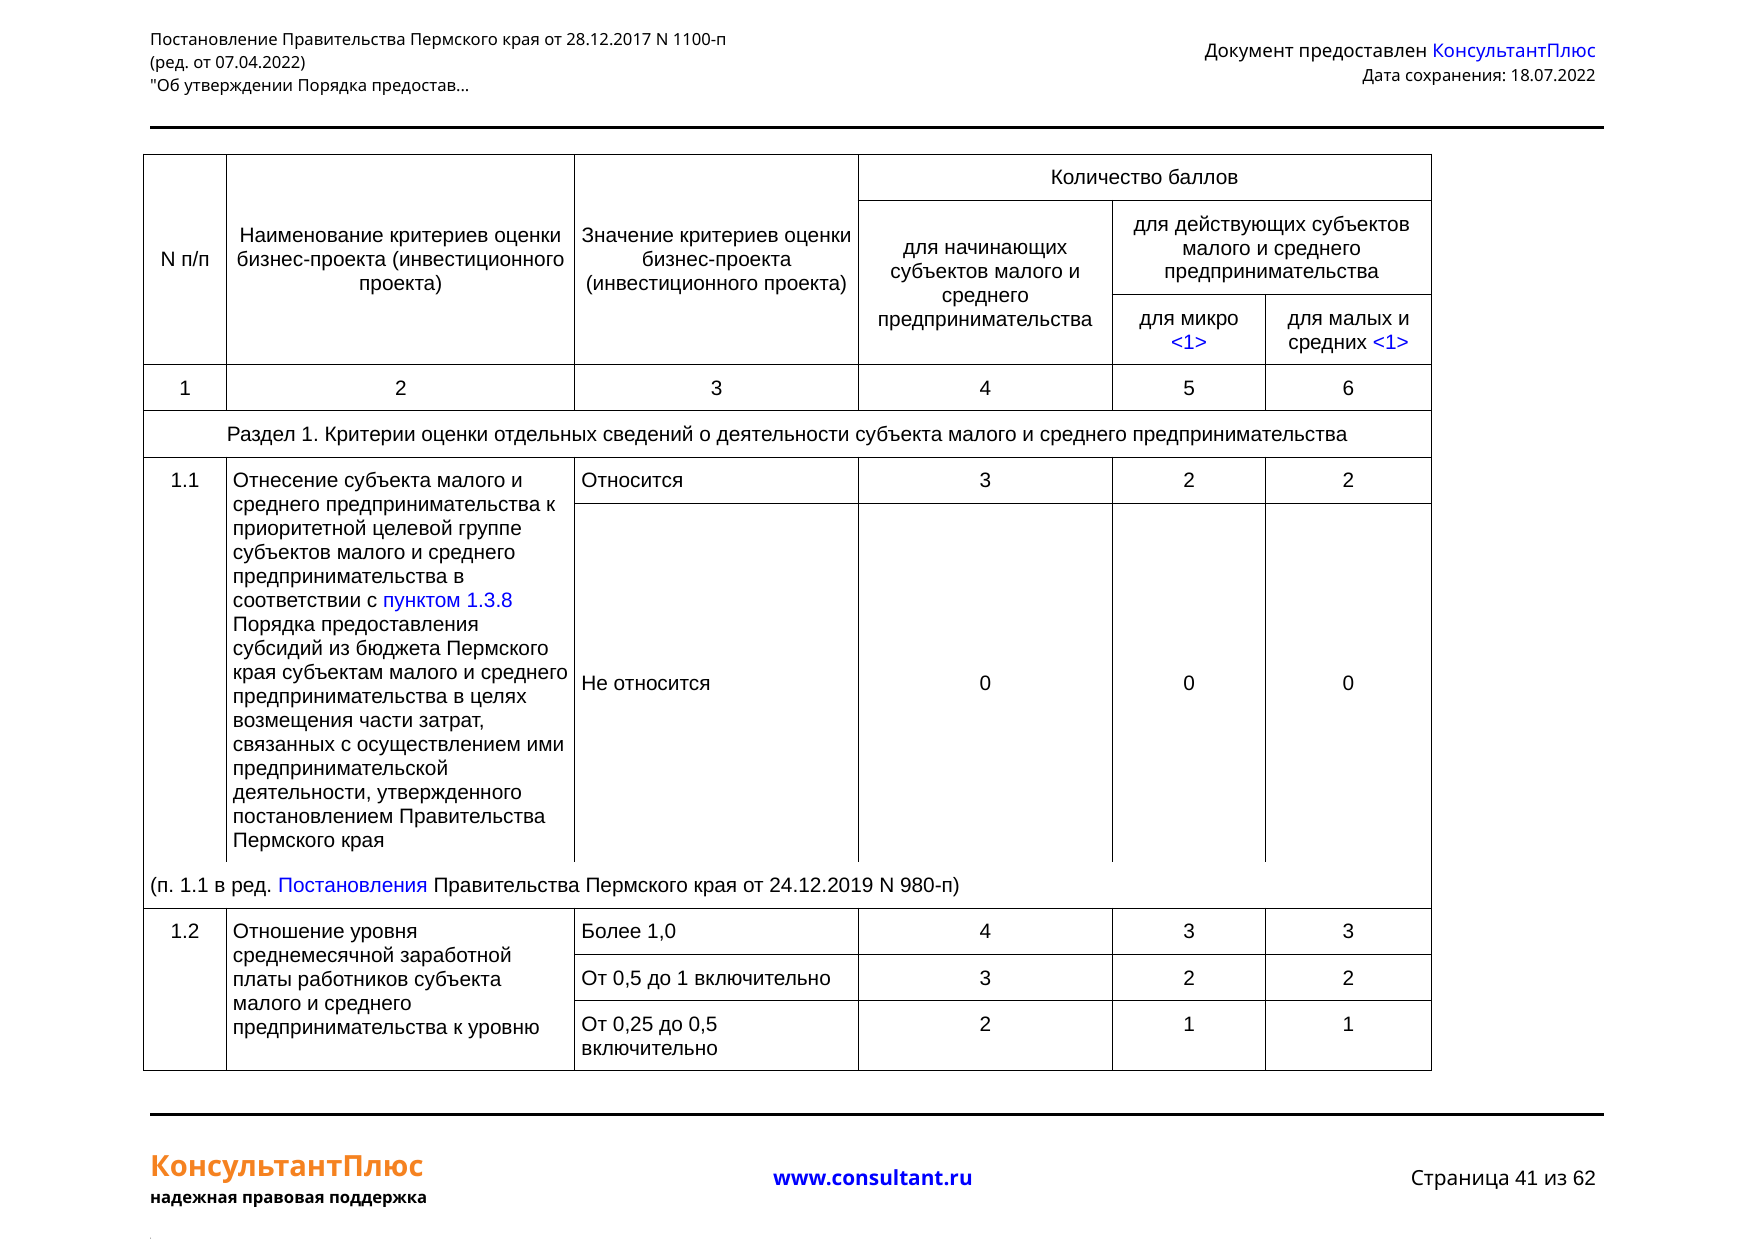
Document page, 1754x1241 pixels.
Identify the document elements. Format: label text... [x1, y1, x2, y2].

table_cell 3 [1113, 909, 1265, 954]
table_cell 1 [1266, 1001, 1431, 1070]
table_cell 3 [1266, 909, 1431, 954]
table_cell Отнесение субъекта малого и среднего предпринимательства к приоритетной целевой группе субъектов малого и среднего предпринимательства в соответствии с пунктом 1.3.8 Порядка предоставления субсидий из бюджета Пермского края субъектам малого и среднего предпринимательства в целях возмещения части затрат, связанных с осуществлением ими предпринимательской деятельности, утвержденного постановлением Правительства Пермского края [227, 458, 574, 862]
table_cell 1 [144, 365, 226, 410]
table_header Количество баллов [859, 155, 1431, 200]
table_cell 3 [859, 955, 1112, 1000]
table_cell 0 [859, 504, 1112, 862]
table_cell 2 [1266, 955, 1431, 1000]
table_cell Не относится [575, 504, 858, 862]
table_cell 3 [859, 458, 1112, 503]
table_cell 4 [859, 365, 1112, 410]
table_cell для начинающих субъектов малого и среднего предпринимательства [859, 201, 1112, 364]
table_header N п/п [144, 155, 226, 364]
table_cell 1.1 [144, 458, 226, 862]
table_cell для малых и средних <1> [1266, 295, 1431, 364]
table_cell для действующих субъектов малого и среднего предпринимательства [1113, 201, 1431, 294]
table_cell Относится [575, 458, 858, 503]
table_cell 4 [859, 909, 1112, 954]
table_cell От 0,25 до 0,5 включительно [575, 1001, 858, 1070]
table_cell 3 [575, 365, 858, 410]
table_header Значение критериев оценки бизнес-проекта (инвестиционного проекта) [575, 155, 858, 364]
table_cell 2 [1266, 458, 1431, 503]
table_cell Более 1,0 [575, 909, 858, 954]
table_cell для микро <1> [1113, 295, 1265, 364]
table_cell (п. 1.1 в ред. Постановления Правительства Пермского края от 24.12.2019 N 980-п) [144, 862, 1431, 907]
table_cell Раздел 1. Критерии оценки отдельных сведений о деятельности субъекта малого и среднего предпринимательства [144, 411, 1431, 457]
table_cell 0 [1266, 504, 1431, 862]
table_header Наименование критериев оценки бизнес-проекта (инвестиционного проекта) [227, 155, 574, 364]
table_cell 1 [1113, 1001, 1265, 1070]
table_cell Отношение уровня среднемесячной заработной платы работников субъекта малого и среднего предпринимательства к уровню среднемесячной номинальной заработной платы работников муниципального района за последний отчетный период <3> [227, 909, 574, 1070]
table_cell От 0,5 до 1 включительно [575, 955, 858, 1000]
table_cell 2 [227, 365, 574, 410]
table_cell 6 [1266, 365, 1431, 410]
table_cell 0 [1113, 504, 1265, 862]
table_cell 2 [1113, 955, 1265, 1000]
table_cell 5 [1113, 365, 1265, 410]
table_cell 2 [1113, 458, 1265, 503]
table_cell 1.2 [144, 909, 226, 1070]
table_cell 2 [859, 1001, 1112, 1070]
